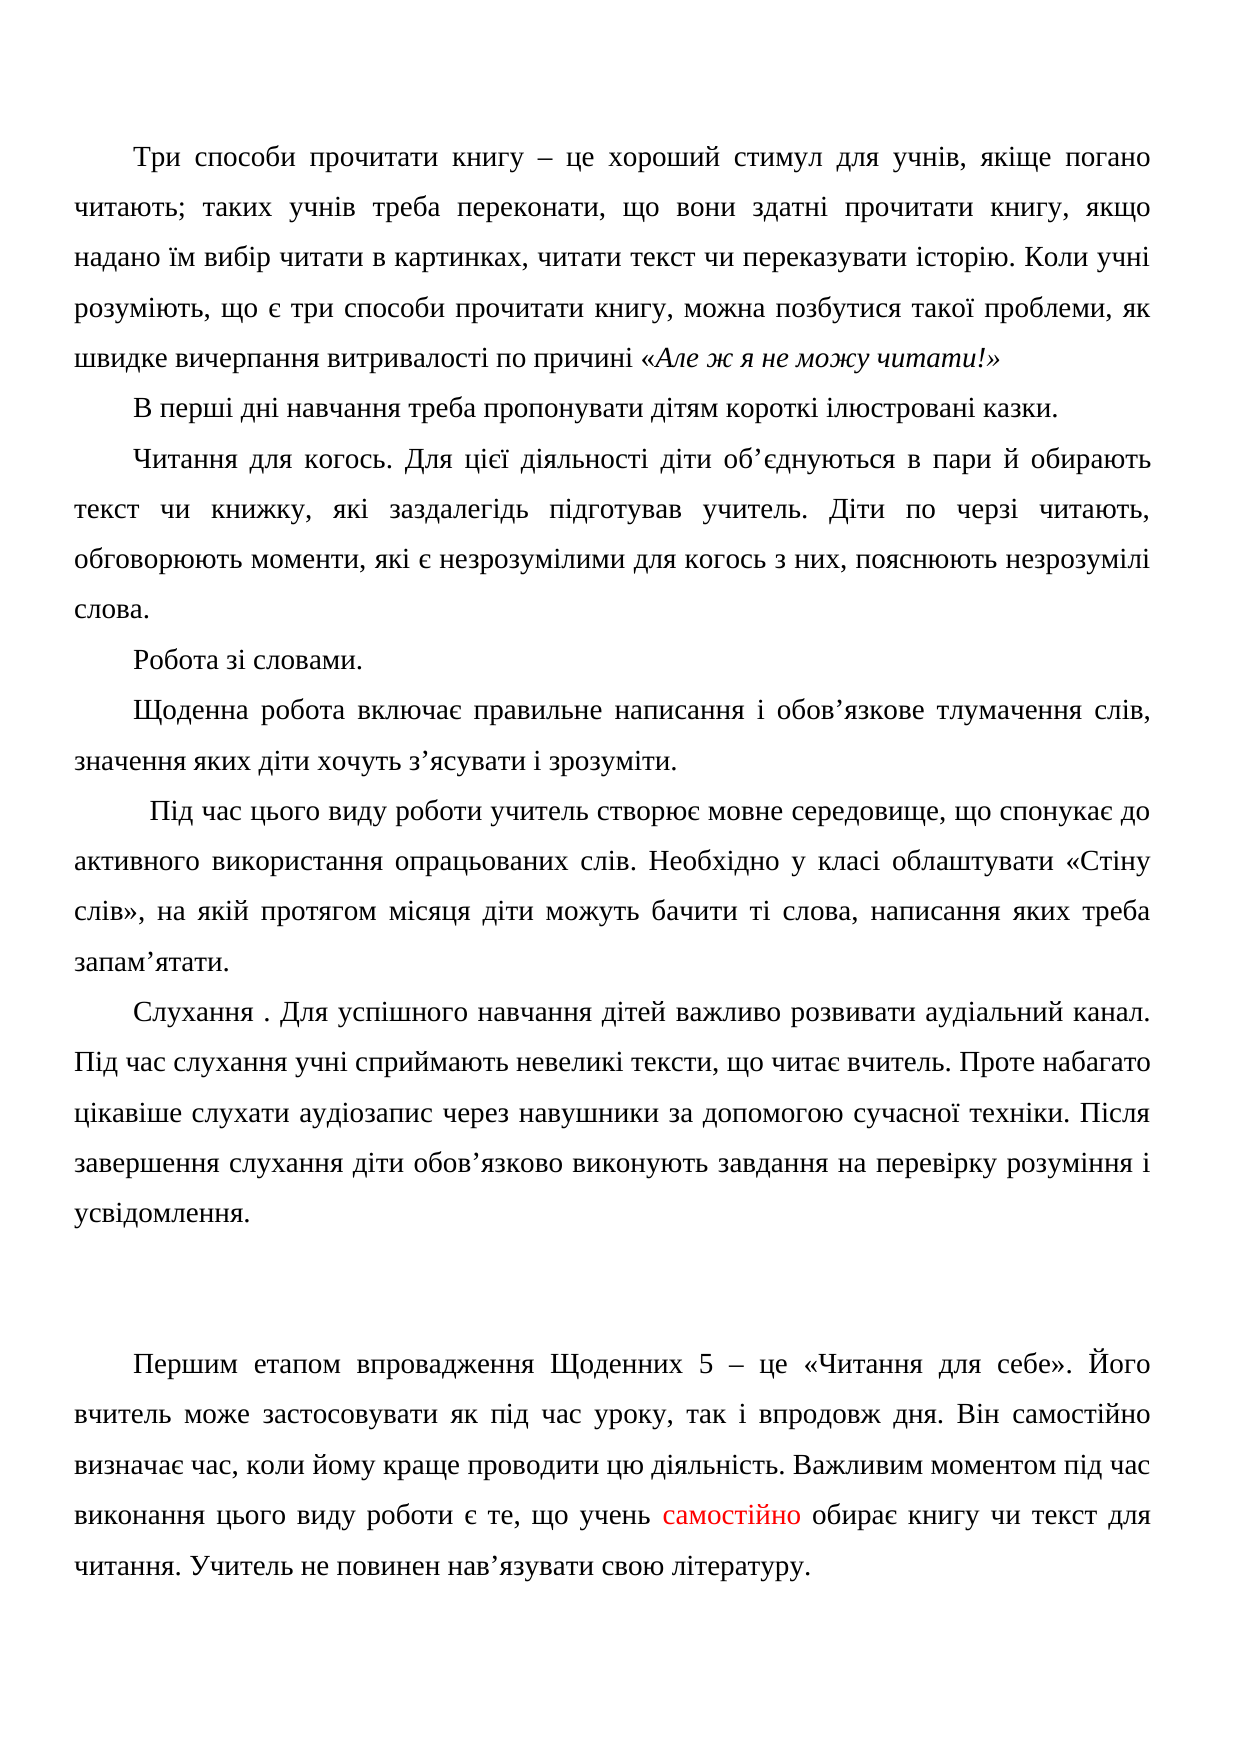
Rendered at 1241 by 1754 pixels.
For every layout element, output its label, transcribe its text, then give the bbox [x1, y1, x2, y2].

text Робота зі словами. [74, 642, 1152, 676]
text Під час цього виду роботи учитель створює мовне середовище, що спонукає до активного використання опрацьованих слів. Необхідно у класі облаштувати «Стіну слів», на якій протягом місяця діти можуть бачити ті слова, написання яких треба запам’ятати. [74, 793, 1152, 977]
text Читання для когось. Для цієї діяльності діти об’єднуються в пари й обирають текст чи книжку, які заздалегідь підготував учитель. Діти по черзі читають, обговорюють моменти, які є незрозумілими для когось з них, пояснюють незрозумілі слова. [74, 441, 1152, 625]
text Три способи прочитати книгу – це хороший стимул для учнів, якіще погано читають; таких учнів треба переконати, що вони здатні прочитати книгу, якщо надано їм вибір читати в картинках, читати текст чи переказувати історію. Коли учні розуміють, що є три способи прочитати книгу, можна позбутися такої проблеми, як швидке вичерпання витривалості по причині «Але ж я не можу читати!» [74, 139, 1152, 374]
text Першим етапом впровадження Щоденних 5 – це «Читання для себе». Його вчитель може застосовувати як під час уроку, так і впродовж дня. Він самостійно визначає час, коли йому краще проводити цю діяльність. Важливим моментом під час виконання цього виду роботи є те, що учень самостійно обирає книгу чи текст для читання. Учитель не повинен нав’язувати свою літературу. [74, 1346, 1152, 1581]
text Щоденна робота включає правильне написання і обов’язкове тлумачення слів, значення яких діти хочуть з’ясувати і зрозуміти. [74, 692, 1152, 776]
text Слухання . Для успішного навчання дітей важливо розвивати аудіальний канал. Під час слухання учні сприймають невеликі тексти, що читає вчитель. Проте набагато цікавіше слухати аудіозапис через навушники за допомогою сучасної техніки. Після завершення слухання діти обов’язково виконують завдання на перевірку розуміння і усвідомлення. [74, 994, 1152, 1229]
text В перші дні навчання треба пропонувати дітям короткі ілюстровані казки. [74, 390, 1152, 424]
